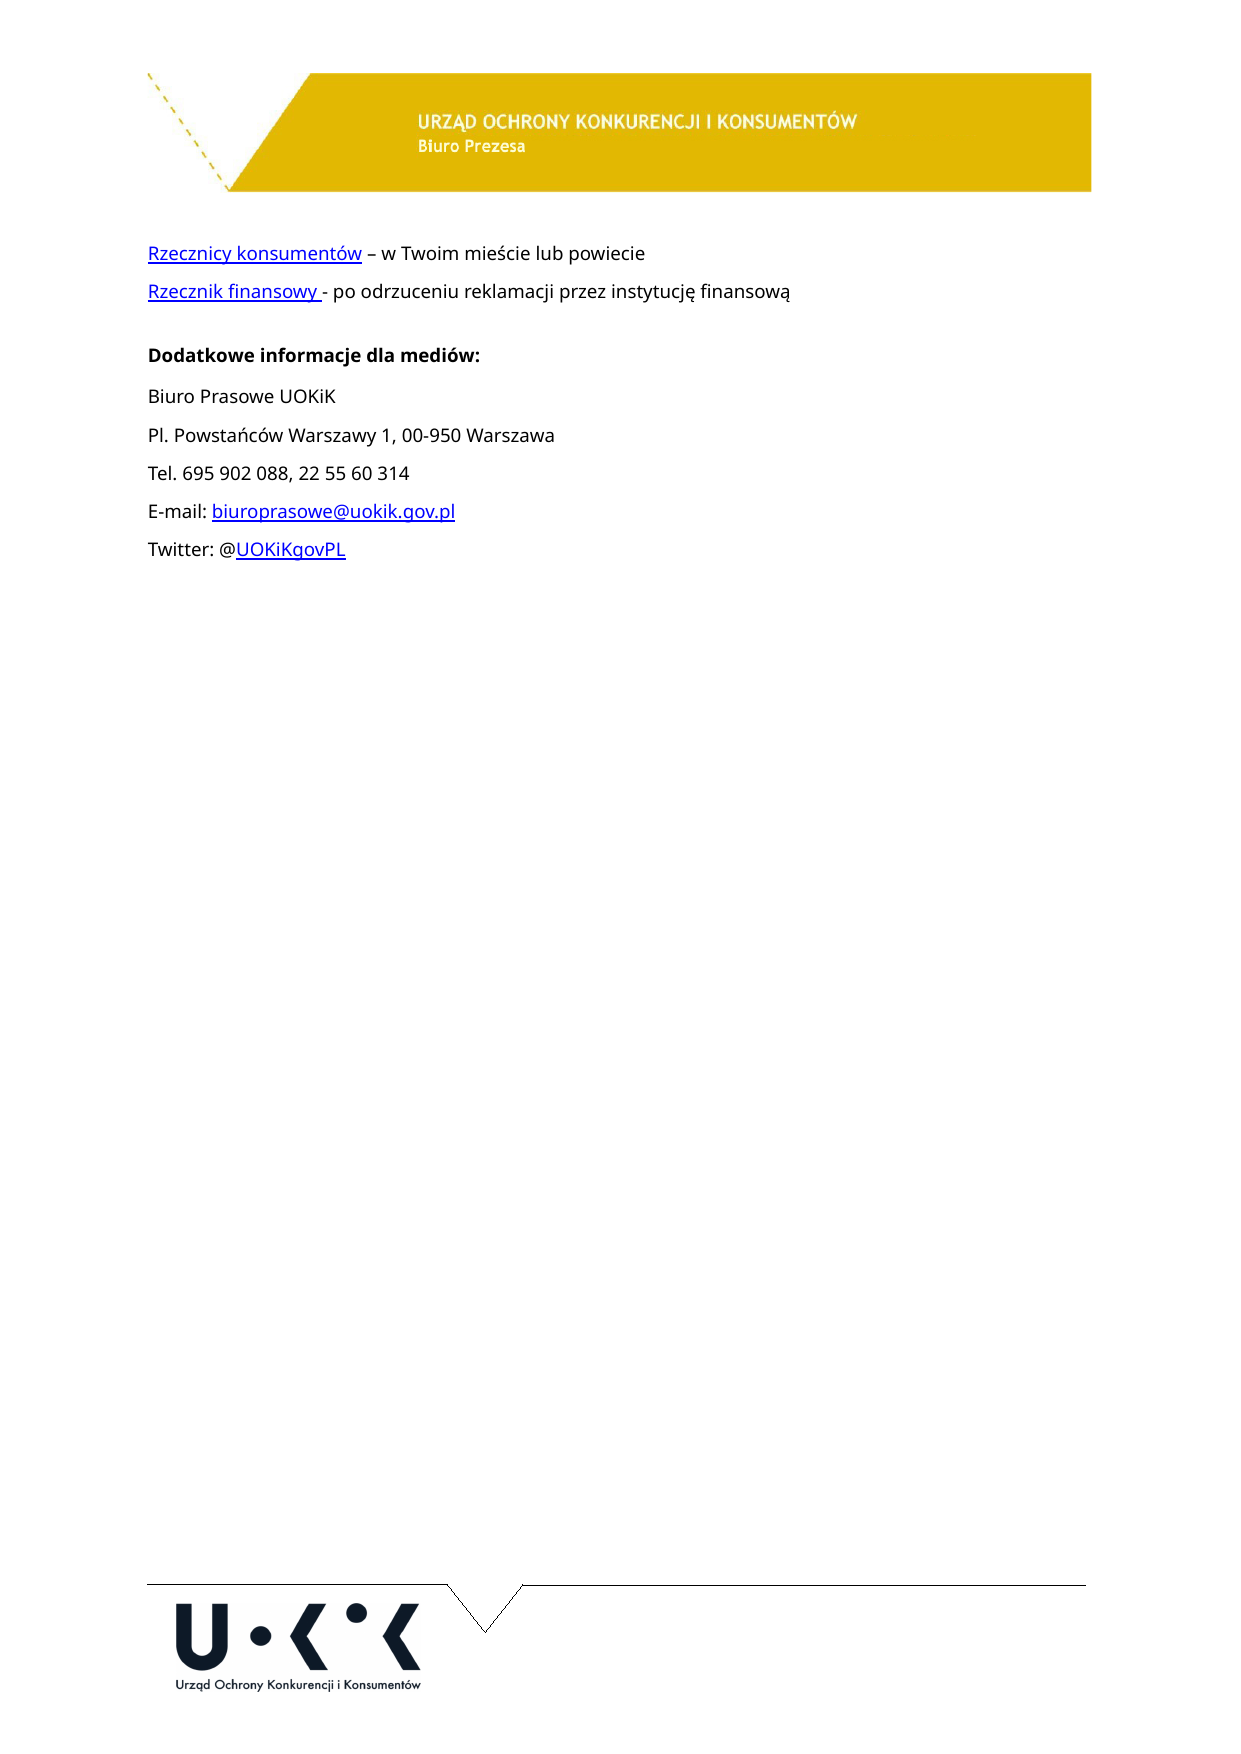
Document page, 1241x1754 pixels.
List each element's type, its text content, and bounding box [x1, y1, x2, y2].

picture [147, 73, 1092, 193]
text Biuro Prasowe UOKiK Pl. Powstańców Warszawy 1, 00-950 Warszawa Tel. 695 902 088, 22 55 60 314 E-mail: biuroprasowe@uokik.gov.pl Twitter: @UOKiKgovPL [148, 384, 1093, 562]
list Dodatkowe informacje dla mediów: [148, 342, 1093, 367]
picture [176, 1603, 421, 1692]
